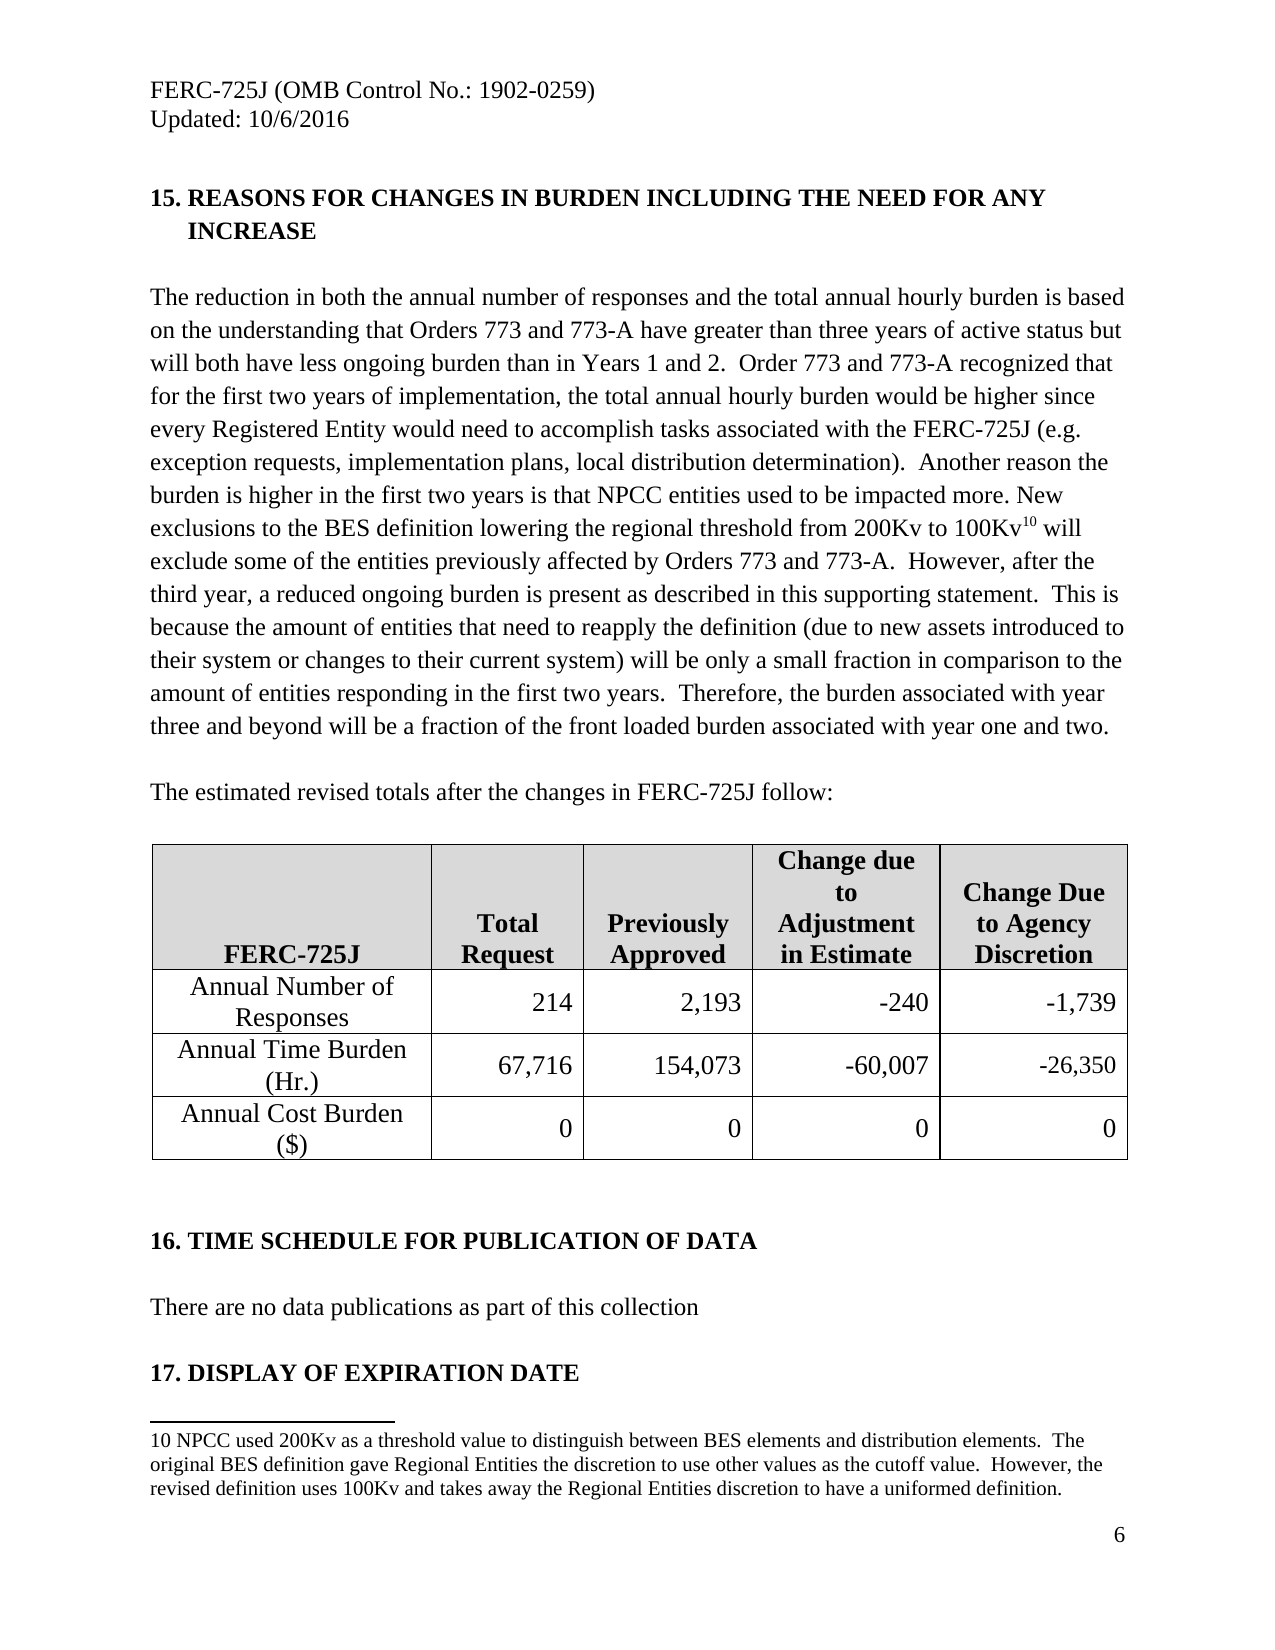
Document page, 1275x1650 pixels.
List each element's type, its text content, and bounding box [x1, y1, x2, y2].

text The reduction in both the annual number of responses and the total annual hourly burden is based on the understanding that Orders 773 and 773-A have greater than three years of active status but will both have less ongoing burden than in Years 1 and 2. Order 773 and 773-A recognized that for the first two years of implementation, the total annual hourly burden would be higher since every Registered Entity would need to accomplish tasks associated with the FERC-725J (e.g. exception requests, implementation plans, local distribution determination). Another reason the burden is higher in the first two years is that NPCC entities used to be impacted more. New exclusions to the BES definition lowering the regional threshold from 200Kv to 100Kv will exclude some of the entities previously affected by Orders 773 and 773-A. However, after the third year, a reduced ongoing burden is present as described in this supporting statement. This is because the amount of entities that need to reapply the definition (due to new assets introduced to their system or changes to their current system) will be only a small fraction in comparison to the amount of entities responding in the first two years. Therefore, the burden associated with year three and beyond will be a fraction of the front loaded burden associated with year one and two. [150, 282, 1125, 740]
table_cell 0 [432, 1097, 583, 1159]
table_header FERC-725J [153, 845, 431, 969]
table_cell Annual Number of Responses [153, 970, 431, 1032]
table_cell 0 [753, 1097, 939, 1159]
text There are no data publications as part of this collection [150, 1292, 1125, 1321]
table_cell -240 [753, 970, 939, 1032]
table_cell Annual Time Burden (Hr.) [153, 1034, 431, 1096]
table_header Total Request [432, 845, 583, 969]
table_cell -60,007 [753, 1034, 939, 1096]
table_cell Annual Cost Burden ($) [153, 1097, 431, 1159]
table_header Previously Approved [584, 845, 752, 969]
table_cell -26,350 [941, 1034, 1127, 1096]
list DISPLAY OF EXPIRATION DATE [150, 1358, 1125, 1387]
table_cell -1,739 [941, 970, 1127, 1032]
table_cell 0 [941, 1097, 1127, 1159]
table_cell 2,193 [584, 970, 752, 1032]
table_header Change Due to Agency Discretion [941, 845, 1127, 969]
list REASONS FOR CHANGES IN BURDEN INCLUDING THE NEED FOR ANY INCREASE [150, 183, 1125, 245]
list TIME SCHEDULE FOR PUBLICATION OF DATA [150, 1226, 1125, 1255]
table_cell 154,073 [584, 1034, 752, 1096]
text The estimated revised totals after the changes in FERC-725J follow: [150, 777, 1125, 806]
table_cell 67,716 [432, 1034, 583, 1096]
table_cell 0 [584, 1097, 752, 1159]
table_header Change due to Adjustment in Estimate [753, 845, 939, 969]
table_cell 214 [432, 970, 583, 1032]
